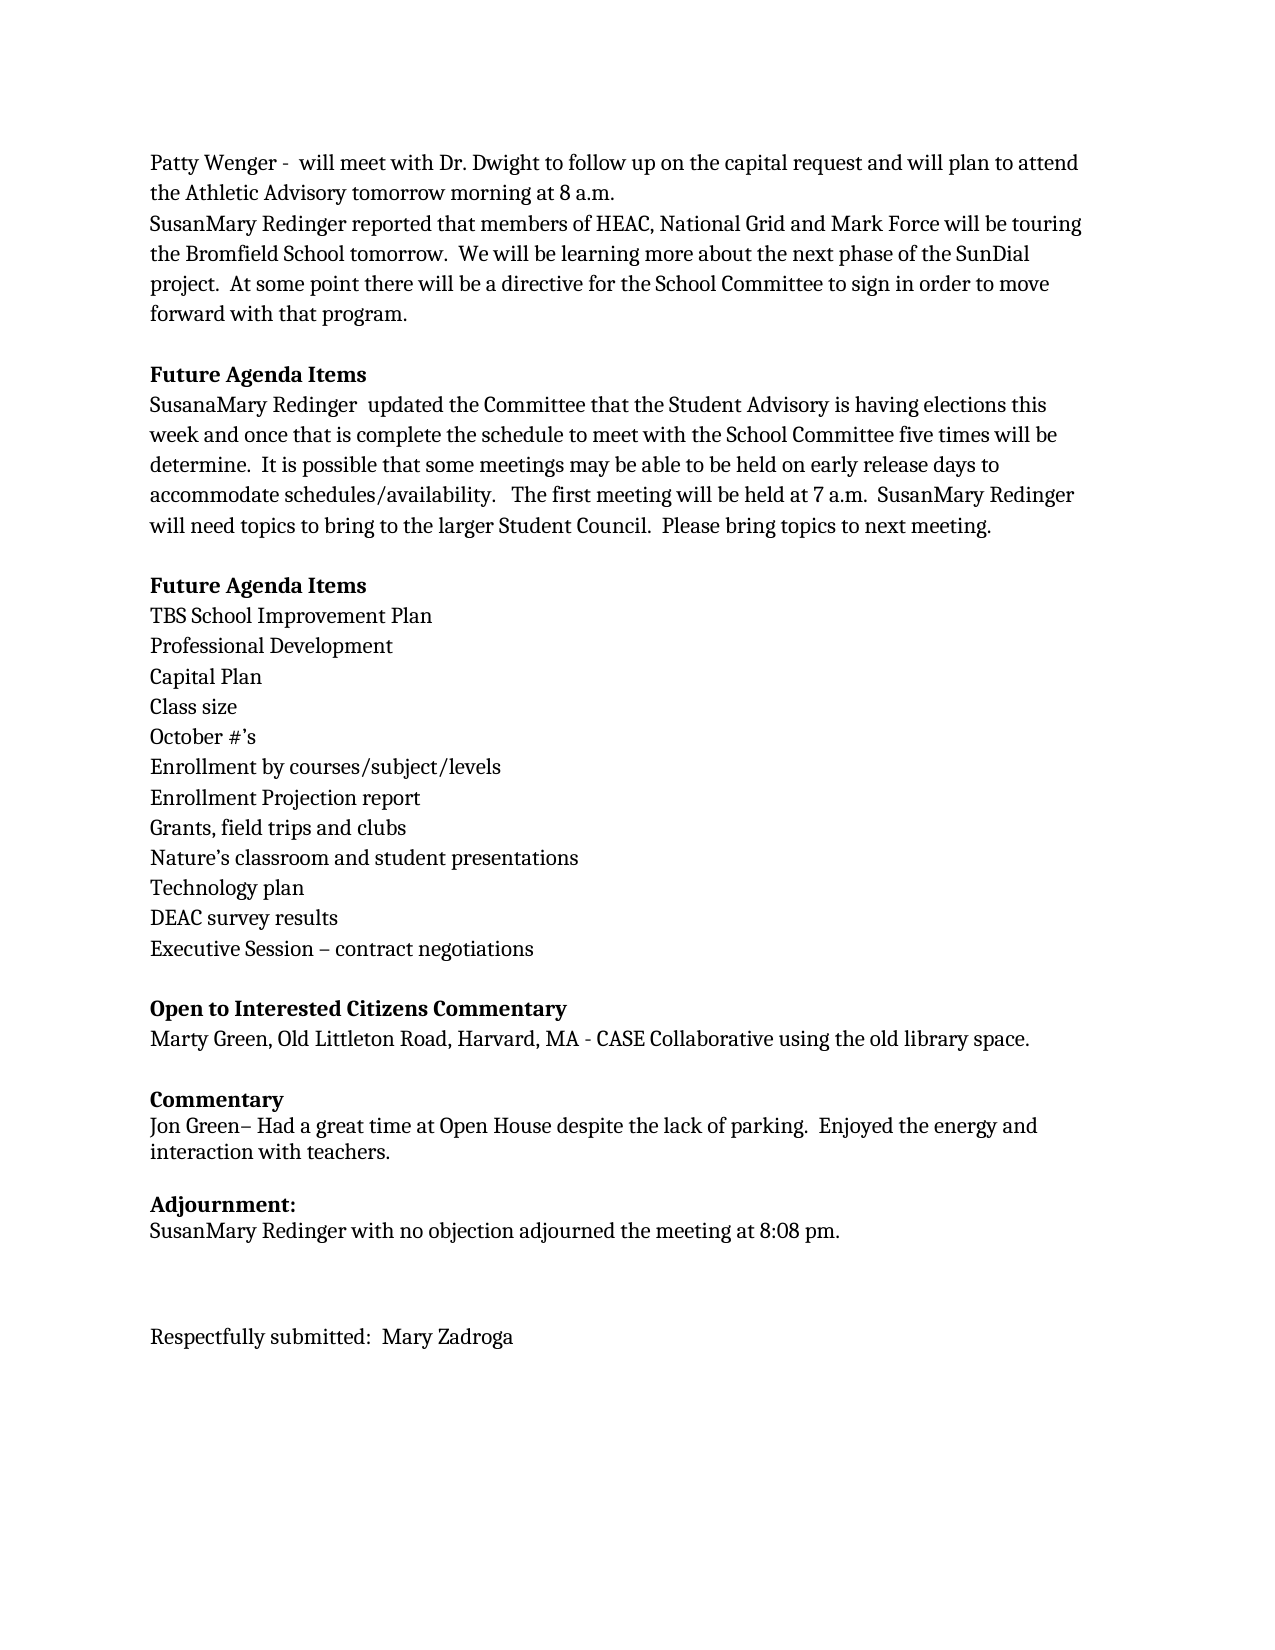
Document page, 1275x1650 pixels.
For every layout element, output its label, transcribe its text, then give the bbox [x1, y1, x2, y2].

text SusanMary Redinger reported that members of HEAC, National Grid and Mark Force will be touring the Bromfield School tomorrow. We will be learning more about the next phase of the SunDial project. At some point there will be a directive for the School Committee to sign in order to move forward with that program. [150, 210, 1087, 327]
text Enrollment by courses/subject/levels [150, 754, 1087, 781]
text TBS School Improvement Plan [150, 603, 1087, 629]
text Adjournment: [150, 1192, 1087, 1218]
text DEAC survey results [150, 905, 1087, 932]
text Marty Green, Old Littleton Road, Harvard, MA - CASE Collaborative using the old library space. [150, 1026, 1087, 1052]
text Professional Development [150, 633, 1087, 660]
text Class size [150, 694, 1087, 720]
text Executive Session – contract negotiations [150, 935, 1087, 962]
text Future Agenda Items [150, 361, 1087, 388]
text Technology plan [150, 875, 1087, 901]
text Capital Plan [150, 663, 1087, 690]
text Future Agenda Items [150, 573, 1087, 599]
text Open to Interested Citizens Commentary [150, 996, 1087, 1022]
text Grants, field trips and clubs [150, 814, 1087, 841]
text SusanaMary Redinger updated the Committee that the Student Advisory is having elections this week and once that is complete the schedule to meet with the School Committee five times will be determine. It is possible that some meetings may be able to be held on early release days to accommodate schedules/availability. The first meeting will be held at 7 a.m. SusanMary Redinger will need topics to bring to the larger Student Council. Please bring topics to next meeting. [150, 392, 1087, 539]
text October #’s [150, 724, 1087, 750]
text Commentary [150, 1086, 1087, 1113]
text SusanMary Redinger with no objection adjourned the meeting at 8:08 pm. [150, 1218, 1087, 1244]
text Patty Wenger - will meet with Dr. Dwight to follow up on the capital request and will plan to attend the Athletic Advisory tomorrow morning at 8 a.m. [150, 150, 1087, 207]
text Nature’s classroom and student presentations [150, 845, 1087, 871]
text Enrollment Projection report [150, 784, 1087, 811]
text Jon Green– Had a great time at Open House despite the lack of parking. Enjoyed the energy and interaction with teachers. [150, 1113, 1087, 1166]
text Respectfully submitted: Mary Zadroga [150, 1324, 1087, 1350]
